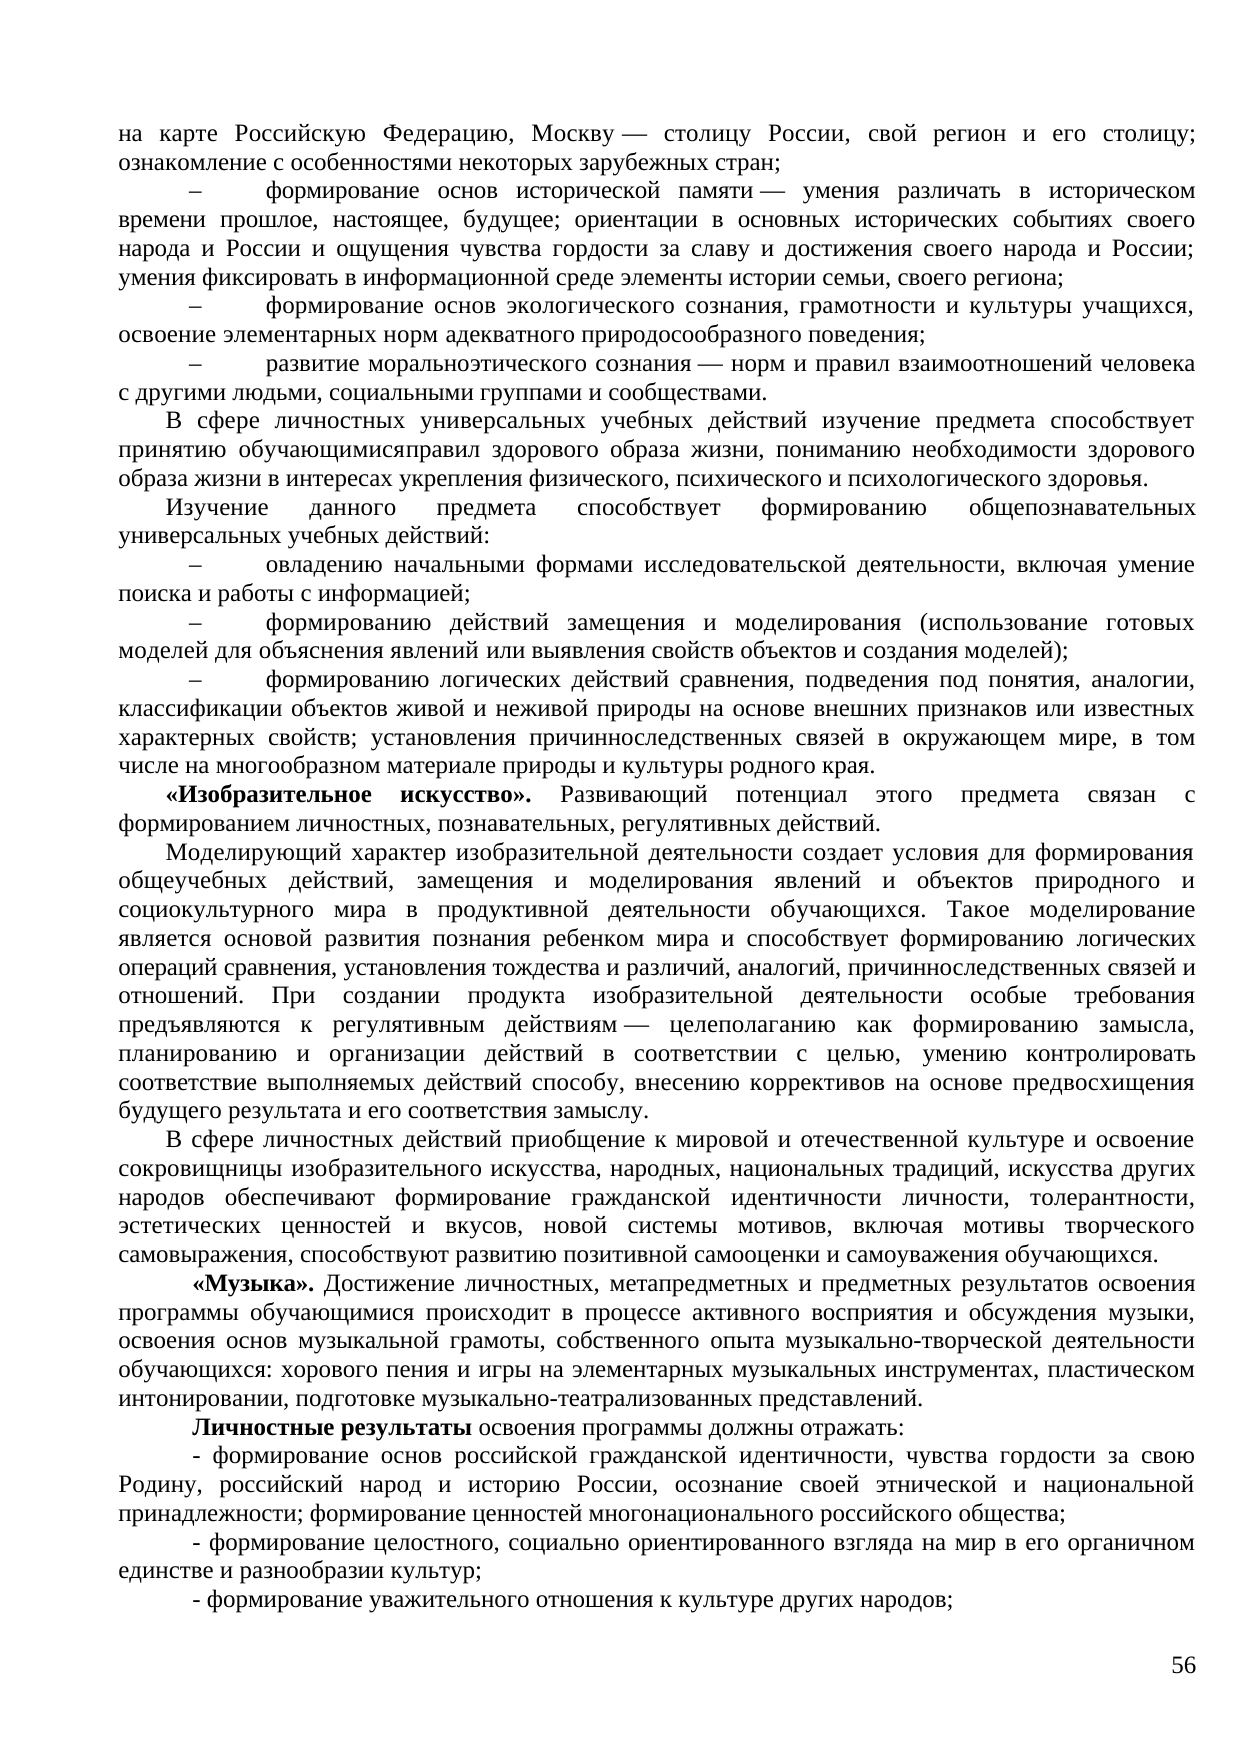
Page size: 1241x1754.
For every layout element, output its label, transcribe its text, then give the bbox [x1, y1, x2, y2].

text формированию действий замещения и моделирования (использование готовых моделей для объяснения явлений или выявления свойств объектов и создания моделей); [118, 607, 1196, 664]
text формированию логических действий сравнения, подведения под понятия, аналогии, классификации объектов живой и неживой природы на основе внешних признаков или известных характерных свойств; установления причинно­следственных связей в окружающем мире, в том числе на многообразном материале природы и культуры родного края. [118, 664, 1196, 779]
text «Музыка». Достижение личностных, метапредметных и предметных результатов освоения программы обучающимися происходит в процессе активного восприятия и обсуждения музыки, освоения основ музыкальной грамоты, собственного опыта музыкально-творческой деятельности обучающихся: хорового пения и игры на элементарных музыкальных инструментах, пластическом интонировании, подготовке музыкально-театрализованных представлений. [118, 1268, 1196, 1412]
text - формирование уважительного отношения к культуре других народов; [118, 1584, 1196, 1613]
text развитие морально­этического сознания — норм и правил взаимоотношений человека с другими людьми, социальными группами и сообществами. [118, 348, 1196, 406]
text формирование основ экологического сознания, грамотности и культуры учащихся, освоение элементарных норм адекватного природосообразного поведения; [118, 291, 1196, 348]
text В сфере личностных универсальных учебных действий изучение предмета способствует принятию обучающимисяправил здорового образа жизни, пониманию необходимости здорового образа жизни в интересах укрепления физического, психического и психологического здоровья. [118, 406, 1196, 492]
text Моделирующий характер изобразительной деятельности создает условия для формирования общеучебных действий, замещения и моделирования явлений и объектов природного и социокультурного мира в продуктивной деятельности обучающихся. Такое моделирование является основой развития познания ребенком мира и способствует формированию логических операций сравнения, установления тождества и различий, аналогий, причинно­следственных связей и отношений. При создании продукта изобразительной деятельности особые требования предъявляются к регулятивным действиям — целеполаганию как формированию замысла, планированию и организации действий в соответствии с целью, умению контролировать соответствие выполняемых действий способу, внесению коррективов на основе предвосхищения будущего результата и его соответствия замыслу. [118, 837, 1196, 1124]
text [118, 118, 1196, 176]
text В сфере личностных действий приобщение к мировой и отечественной культуре и освоение сокровищницы изобразительного искусства, народных, национальных традиций, искусства других народов обеспечивают формирование гражданской идентичности личности, толерантности, эстетических ценностей и вкусов, новой системы мотивов, включая мотивы творческого самовыражения, способствуют развитию позитивной самооценки и самоуважения обучающихся. [118, 1124, 1196, 1268]
text - формирование целостного, социально ориентированного взгляда на мир в его органичном единстве и разнообразии культур; [118, 1527, 1196, 1584]
text овладению начальными формами исследовательской деятельности, включая умение поиска и работы с информацией; [118, 549, 1196, 607]
text - формирование основ российской гражданской идентичности, чувства гордости за свою Родину, российский народ и историю России, осознание своей этнической и национальной принадлежности; формирование ценностей многонационального российского общества; [118, 1441, 1196, 1527]
text Личностные результаты освоения программы должны отражать: [118, 1412, 1196, 1441]
text «Изобразительное искусство». Развивающий потенциал этого предмета связан с формированием личностных, познавательных, регулятивных действий. [118, 779, 1196, 837]
text Изучение данного предмета способствует формированию общепознавательных универсальных учебных действий: [118, 492, 1196, 549]
text формирование основ исторической памяти — умения различать в историческом времени прошлое, настоящее, будущее; ориентации в основных исторических событиях своего народа и России и ощущения чувства гордости за славу и достижения своего народа и России; умения фиксировать в информационной среде элементы истории семьи, своего региона; [118, 176, 1196, 291]
